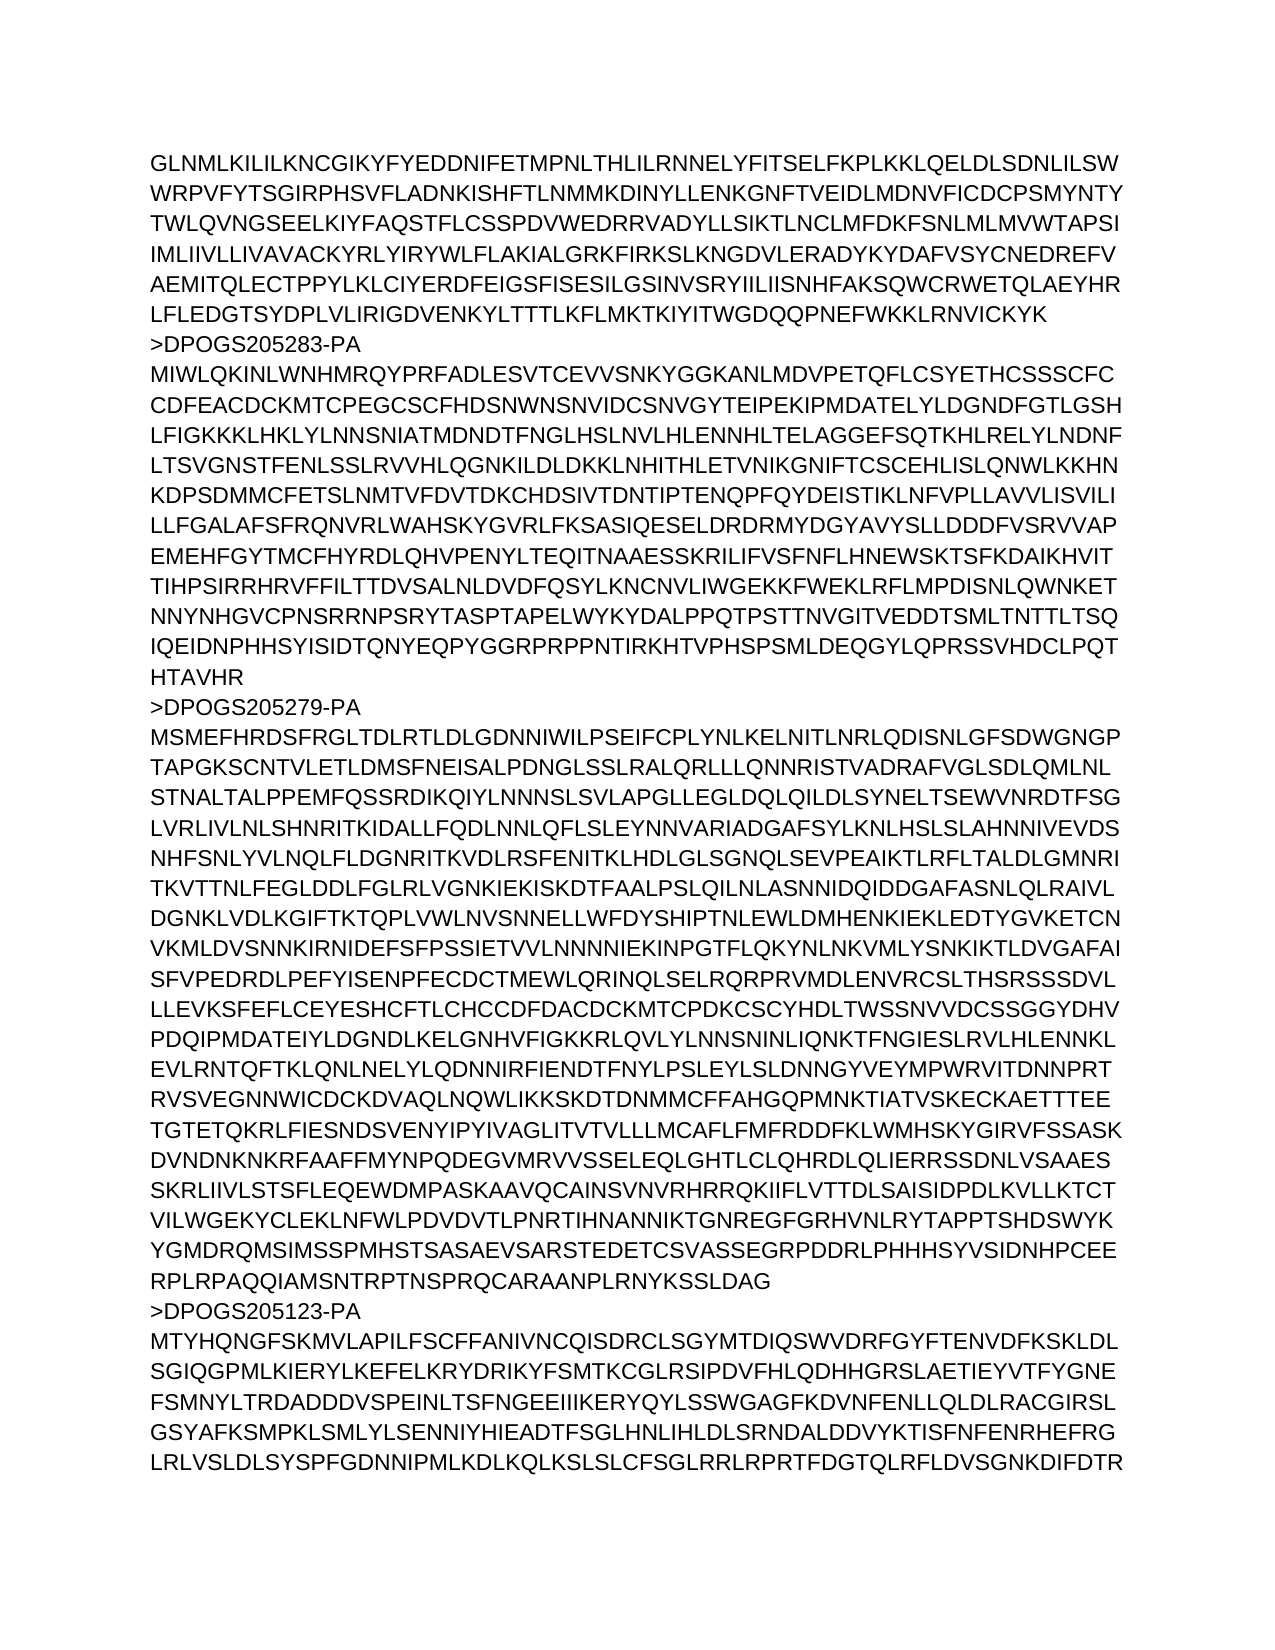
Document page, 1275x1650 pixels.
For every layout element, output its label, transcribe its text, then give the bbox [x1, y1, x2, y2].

text MIWLQKINLWNHMRQYPRFADLESVTCEVVSNKYGGKANLMDVPETQFLCSYETHCSSSCFCCDFEACDCKMTCPEGCSCFHDSNWNSNVIDCSNVGYTEIPEKIPMDATELYLDGNDFGTLGSHLFIGKKKLHKLYLNNSNIATMDNDTFNGLHSLNVLHLENNHLTELAGGEFSQTKHLRELYLNDNFLTSVGNSTFENLSSLRVVHLQGNKILDLDKKLNHITHLETVNIKGNIFTCSCEHLISLQNWLKKHNKDPSDMMCFETSLNMTVFDVTDKCHDSIVTDNTIPTENQPFQYDEISTIKLNFVPLLAVVLISVILILLFGALAFSFRQNVRLWAHSKYGVRLFKSASIQESELDRDRMYDGYAVYSLLDDDFVSRVVAPEMEHFGYTMCFHYRDLQHVPENYLTEQITNAAESSKRILIFVSFNFLHNEWSKTSFKDAIKHVITTIHPSIRRHRVFFILTTDVSALNLDVDFQSYLKNCNVLIWGEKKFWEKLRFLMPDISNLQWNKETNNYNHGVCPNSRRNPSRYTASPTAPELWYKYDALPPQTPSTTNVGITVEDDTSMLTNTTLTSQIQEIDNPHHSYISIDTQNYEQPYGGRPRPPNTIRKHTVPHSPSMLDEQGYLQPRSSVHDCLPQTHTAVHR [150, 361, 1125, 690]
text >DPOGS205123-PA [150, 1298, 1125, 1324]
text >DPOGS205283-PA [150, 331, 1125, 358]
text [150, 1328, 1125, 1475]
text MSMEFHRDSFRGLTDLRTLDLGDNNIWILPSEIFCPLYNLKELNITLNRLQDISNLGFSDWGNGPTAPGKSCNTVLETLDMSFNEISALPDNGLSSLRALQRLLLQNNRISTVADRAFVGLSDLQMLNLSTNALTALPPEMFQSSRDIKQIYLNNNSLSVLAPGLLEGLDQLQILDLSYNELTSEWVNRDTFSGLVRLIVLNLSHNRITKIDALLFQDLNNLQFLSLEYNNVARIADGAFSYLKNLHSLSLAHNNIVEVDSNHFSNLYVLNQLFLDGNRITKVDLRSFENITKLHDLGLSGNQLSEVPEAIKTLRFLTALDLGMNRITKVTTNLFEGLDDLFGLRLVGNKIEKISKDTFAALPSLQILNLASNNIDQIDDGAFASNLQLRAIVLDGNKLVDLKGIFTKTQPLVWLNVSNNELLWFDYSHIPTNLEWLDMHENKIEKLEDTYGVKETCNVKMLDVSNNKIRNIDEFSFPSSIETVVLNNNNIEKINPGTFLQKYNLNKVMLYSNKIKTLDVGAFAISFVPEDRDLPEFYISENPFECDCTMEWLQRINQLSELRQRPRVMDLENVRCSLTHSRSSSDVLLLEVKSFEFLCEYESHCFTLCHCCDFDACDCKMTCPDKCSCYHDLTWSSNVVDCSSGGYDHVPDQIPMDATEIYLDGNDLKELGNHVFIGKKRLQVLYLNNSNINLIQNKTFNGIESLRVLHLENNKLEVLRNTQFTKLQNLNELYLQDNNIRFIENDTFNYLPSLEYLSLDNNGYVEYMPWRVITDNNPRTRVSVEGNNWICDCKDVAQLNQWLIKKSKDTDNMMCFFAHGQPMNKTIATVSKECKAETTTEETGTETQKRLFIESNDSVENYIPYIVAGLITVTVLLLMCAFLFMFRDDFKLWMHSKYGIRVFSSASKDVNDNKNKRFAAFFMYNPQDEGVMRVVSSELEQLGHTLCLQHRDLQLIERRSSDNLVSAAESSKRLIIVLSTSFLEQEWDMPASKAAVQCAINSVNVRHRRQKIIFLVTTDLSAISIDPDLKVLLKTCTVILWGEKYCLEKLNFWLPDVDVTLPNRTIHNANNIKTGNREGFGRHVNLRYTAPPTSHDSWYKYGMDRQMSIMSSPMHSTSASAEVSARSTEDETCSVASSEGRPDDRLPHHHSYVSIDNHPCEERPLRPAQQIAMSNTRPTNSPRQCARAANPLRNYKSSLDAG [150, 724, 1125, 1294]
text >DPOGS205279-PA [150, 694, 1125, 720]
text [150, 150, 1125, 327]
